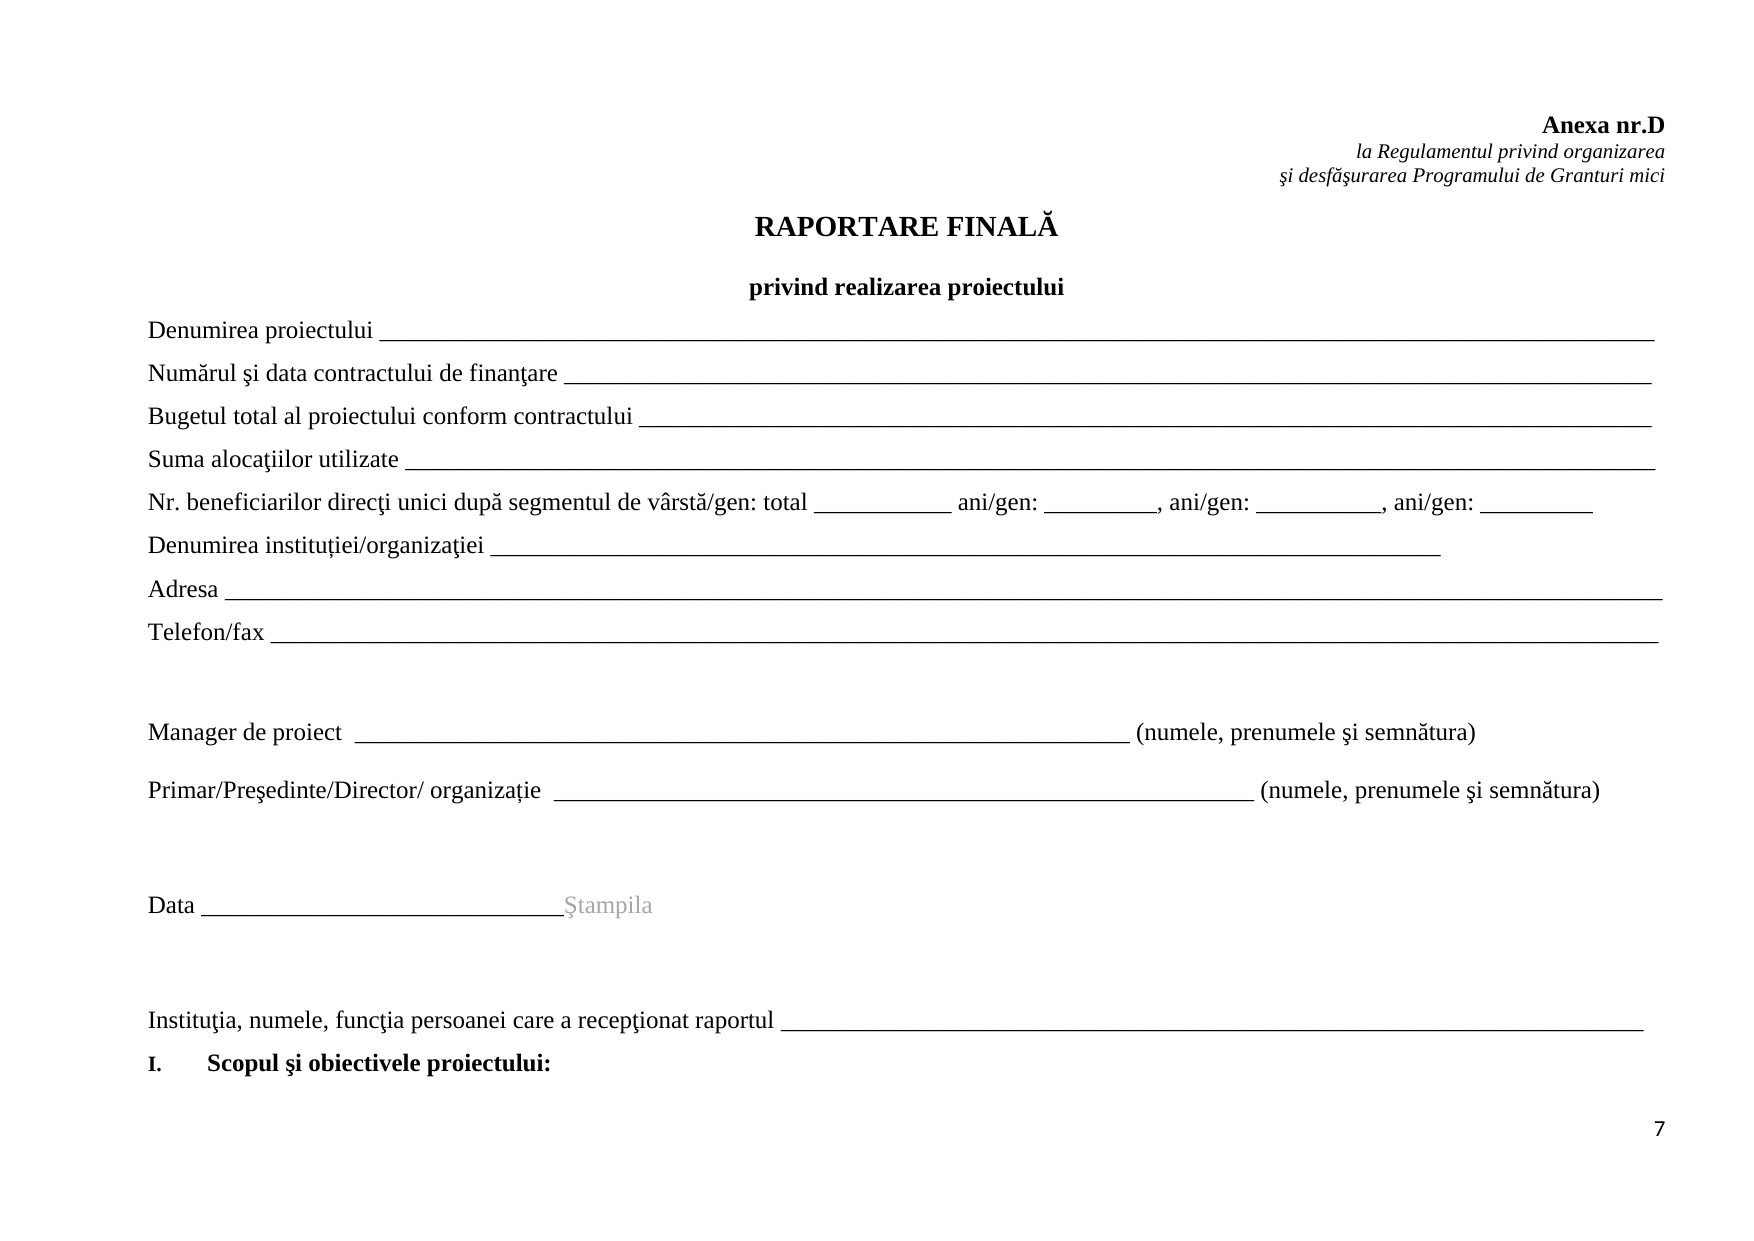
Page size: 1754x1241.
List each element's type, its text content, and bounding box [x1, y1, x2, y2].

text Suma alocaţiilor utilizate ____________________________________________________________________________________________________ [148, 444, 1665, 473]
text Bugetul total al proiectului conform contractului _________________________________________________________________________________ [148, 401, 1665, 430]
text Adresa ___________________________________________________________________________________________________________________ [148, 574, 1665, 602]
text RAPORTARE FINALĂ [148, 209, 1665, 243]
text şi desfăşurarea Programului de Granturi mici [331, 163, 1665, 187]
text privind realizarea proiectului [148, 272, 1665, 301]
text Denumirea instituției/organizaţiei ____________________________________________________________________________ [148, 531, 1665, 559]
text Numărul şi data contractului de finanţare _______________________________________________________________________________________ [148, 358, 1665, 387]
text Manager de proiect ______________________________________________________________ (numele, prenumele şi semnătura) [148, 717, 1665, 746]
text Telefon/fax _______________________________________________________________________________________________________________ [148, 617, 1665, 646]
text Anexa nr.D [331, 111, 1665, 139]
text Data _____________________________Ştampila [148, 890, 1665, 919]
text la Regulamentul privind organizarea [331, 139, 1665, 163]
text Nr. beneficiarilor direcţi unici după segmentul de vârstă/gen: total ___________ ani/gen: _________, ani/gen: __________, ani/gen: _________ [148, 487, 1665, 516]
list Scopul şi obiectivele proiectului: [148, 1048, 1665, 1077]
text Instituţia, numele, funcţia persoanei care a recepţionat raportul _____________________________________________________________________ [148, 1005, 1665, 1034]
text Denumirea proiectului ______________________________________________________________________________________________________ [148, 315, 1665, 344]
text Primar/Preşedinte/Director/ organizație ________________________________________________________ (numele, prenumele şi semnătura) [148, 775, 1665, 804]
